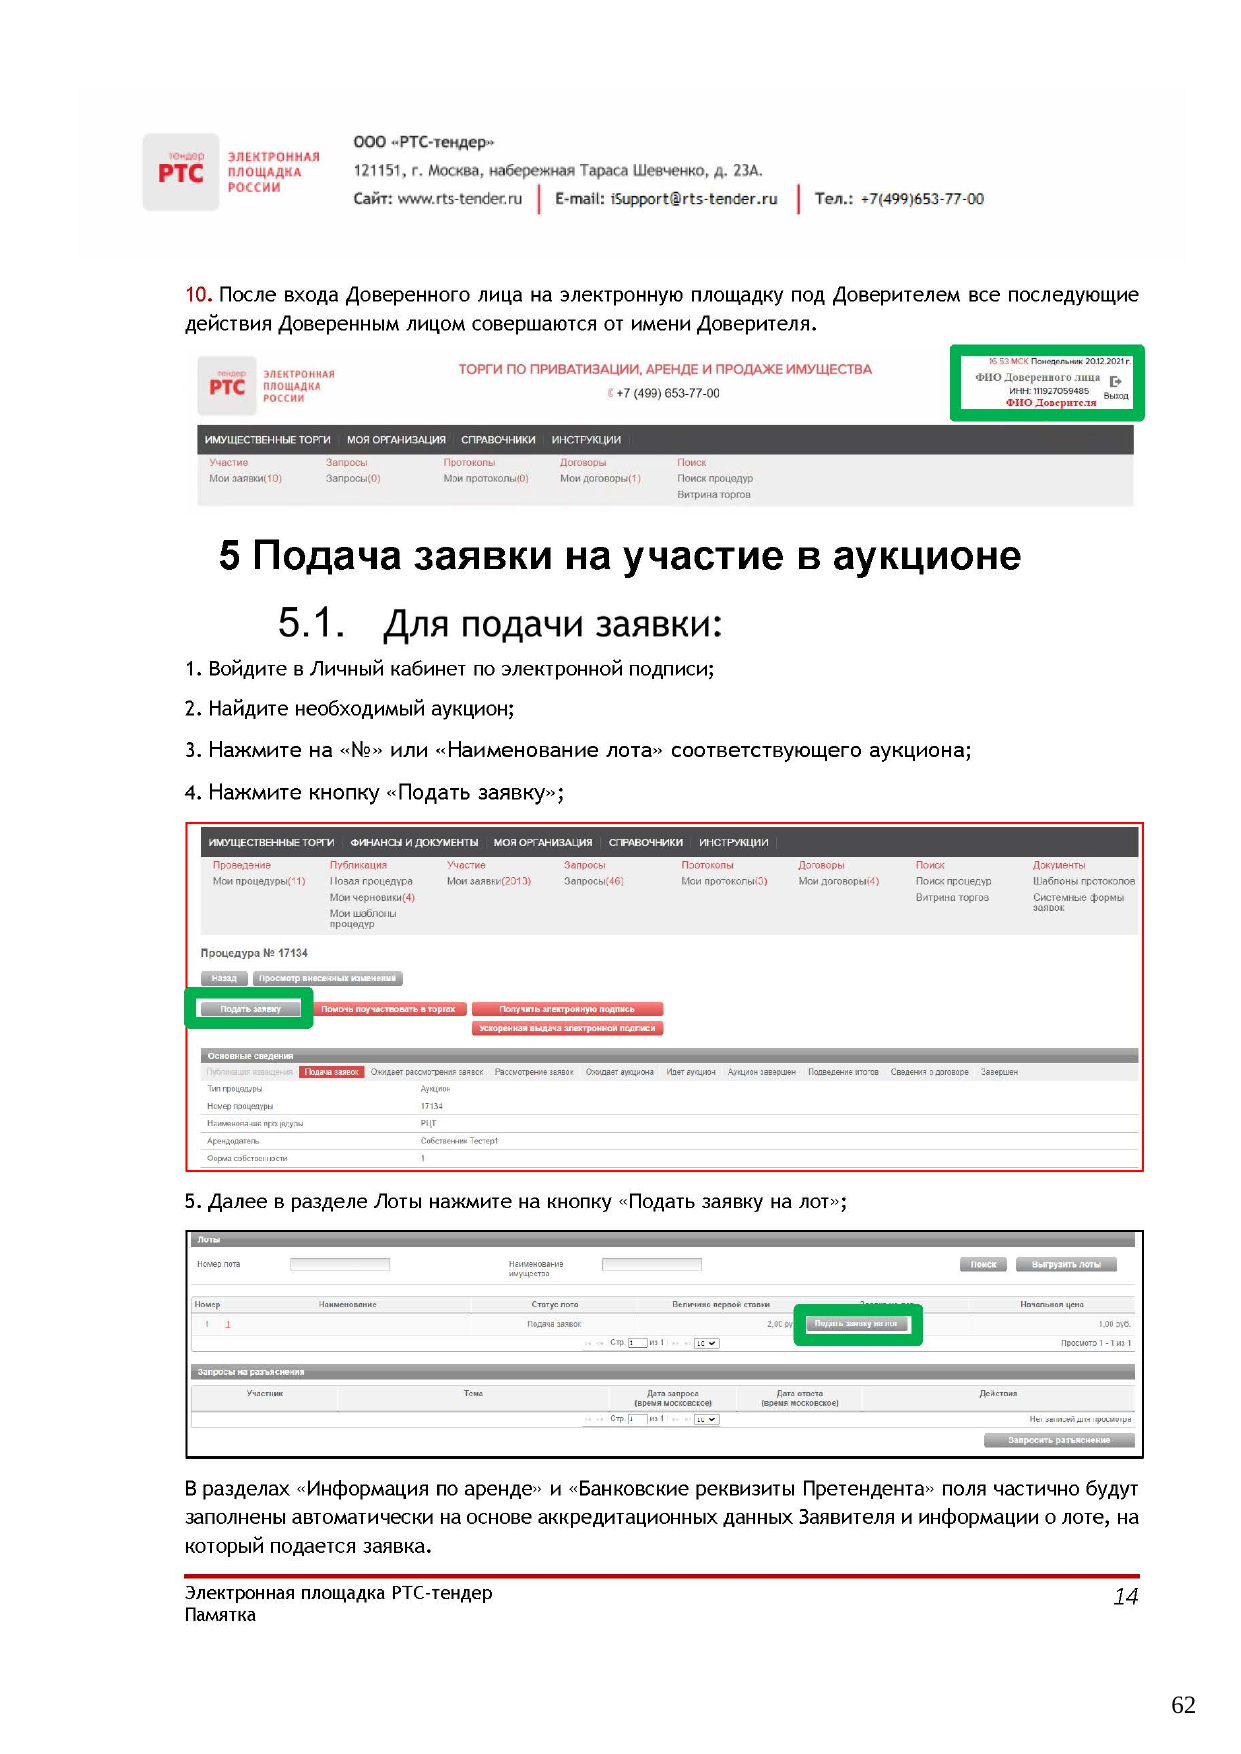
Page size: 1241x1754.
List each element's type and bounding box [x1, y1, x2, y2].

picture [78, 88, 1192, 1665]
